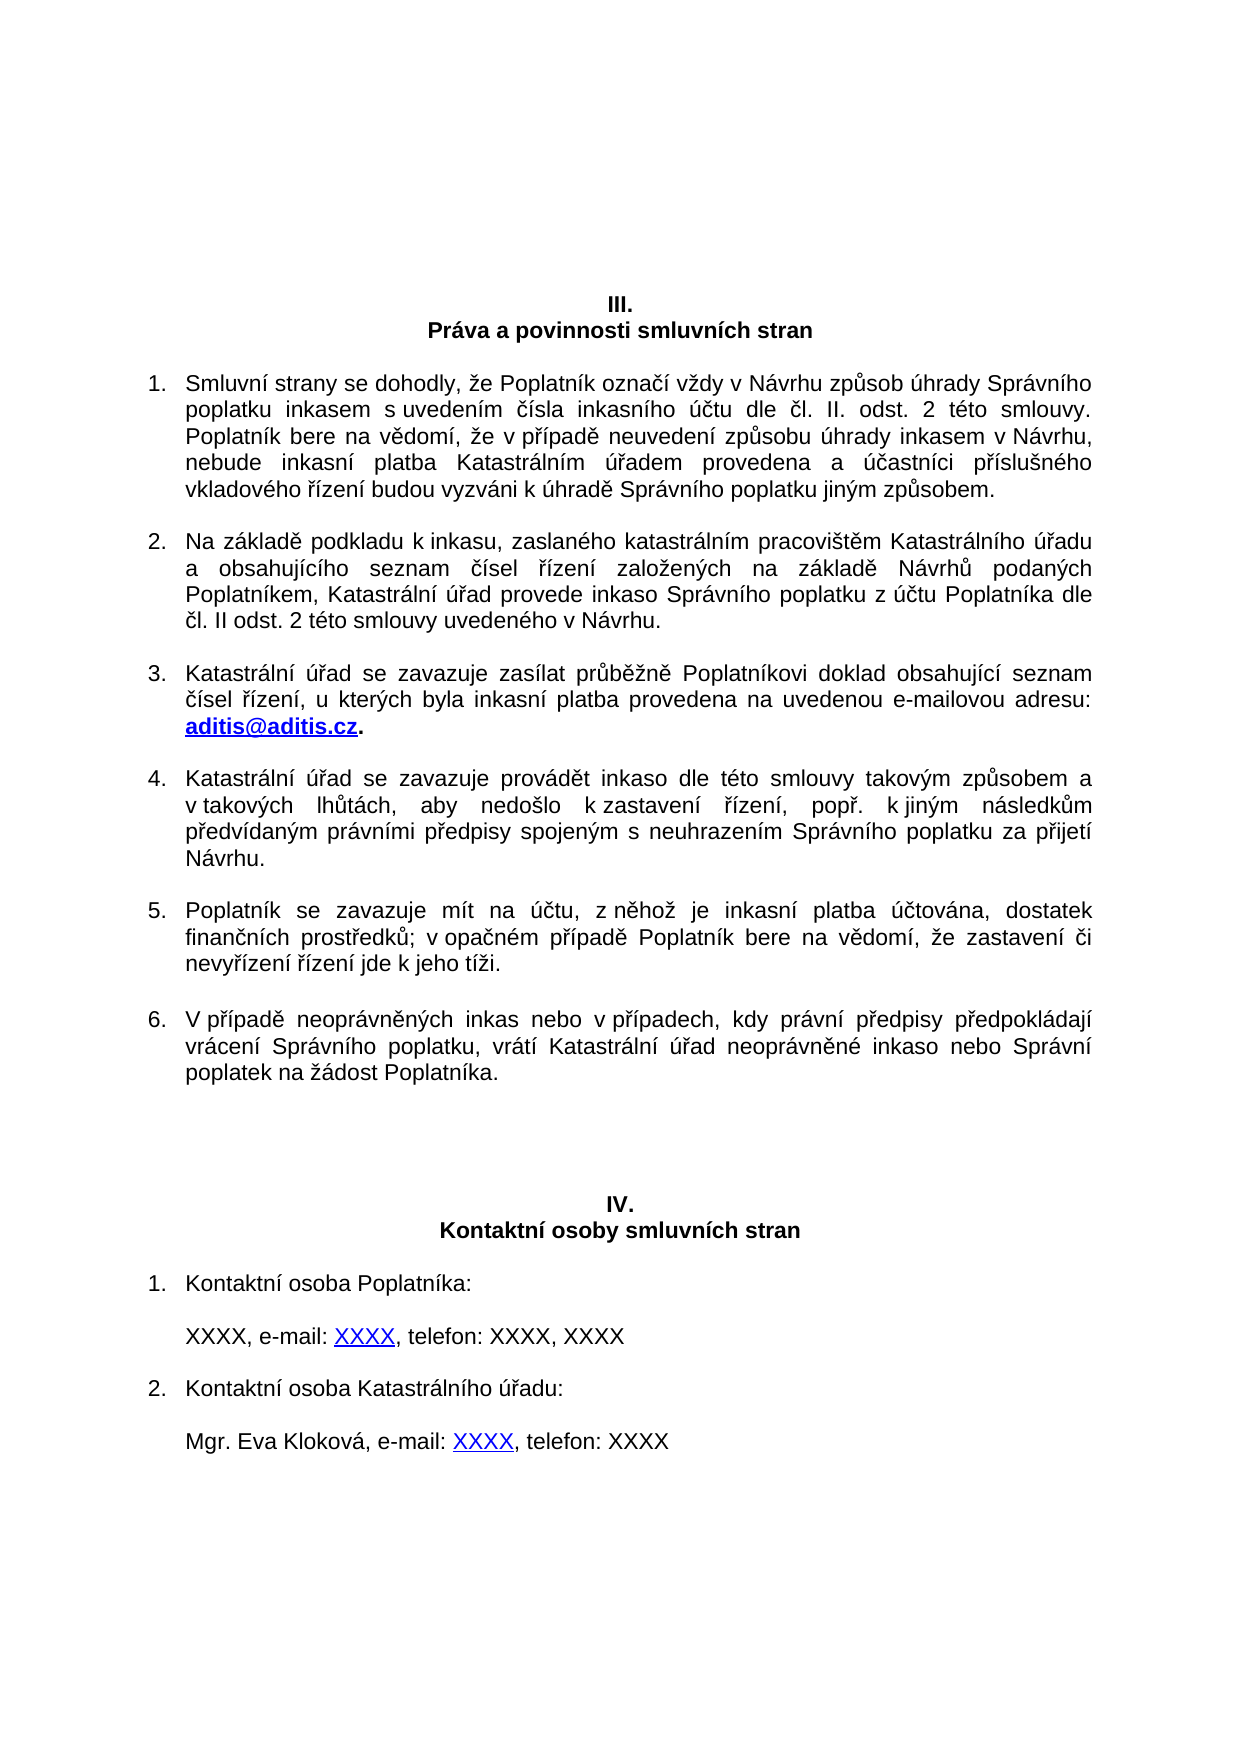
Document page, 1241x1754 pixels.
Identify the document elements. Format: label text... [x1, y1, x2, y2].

list Mgr. Eva Kloková, e-mail: XXXX, telefon: XXXX [185, 1428, 1093, 1454]
list Katastrální úřad se zavazuje provádět inkaso dle této smlouvy takovým způsobem a v takových lhůtách, aby nedošlo k zastavení řízení, popř. k jiným následkům předvídaným právními předpisy spojeným s neuhrazením Správního poplatku za přijetí Návrhu. [148, 765, 1093, 871]
list XXXX, e-mail: XXXX, telefon: XXXX, XXXX [185, 1323, 1093, 1349]
list Kontaktní osoby smluvních stran [148, 1217, 1093, 1244]
list Práva a povinnosti smluvních stran [148, 317, 1093, 344]
list Katastrální úřad se zavazuje zasílat průběžně Poplatníkovi doklad obsahující seznam čísel řízení, u kterých byla inkasní platba provedena na uvedenou e-mailovou adresu: aditis@aditis.cz. [148, 660, 1093, 739]
list Kontaktní osoba Katastrálního úřadu: [148, 1375, 1093, 1402]
list V případě neoprávněných inkas nebo v případech, kdy právní předpisy předpokládají vrácení Správního poplatku, vrátí Katastrální úřad neoprávněné inkaso nebo Správní poplatek na žádost Poplatníka. [148, 1006, 1093, 1086]
list Kontaktní osoba Poplatníka: [148, 1270, 1093, 1296]
list Smluvní strany se dohodly, že Poplatník označí vždy v Návrhu způsob úhrady Správního poplatku inkasem s uvedením čísla inkasního účtu dle čl. II. odst. 2 této smlouvy. Poplatník bere na vědomí, že v případě neuvedení způsobu úhrady inkasem v Návrhu, nebude inkasní platba Katastrálním úřadem provedena a účastníci příslušného vkladového řízení budou vyzváni k úhradě Správního poplatku jiným způsobem. [148, 370, 1093, 502]
list III. [148, 291, 1093, 317]
list Na základě podkladu k inkasu, zaslaného katastrálním pracovištěm Katastrálního úřadu a obsahujícího seznam čísel řízení založených na základě Návrhů podaných Poplatníkem, Katastrální úřad provede inkaso Správního poplatku z účtu Poplatníka dle čl. II odst. 2 této smlouvy uvedeného v Návrhu. [148, 528, 1093, 634]
list IV. [148, 1191, 1093, 1217]
list Poplatník se zavazuje mít na účtu, z něhož je inkasní platba účtována, dostatek finančních prostředků; v opačném případě Poplatník bere na vědomí, že zastavení či nevyřízení řízení jde k jeho tíži. [148, 897, 1093, 976]
